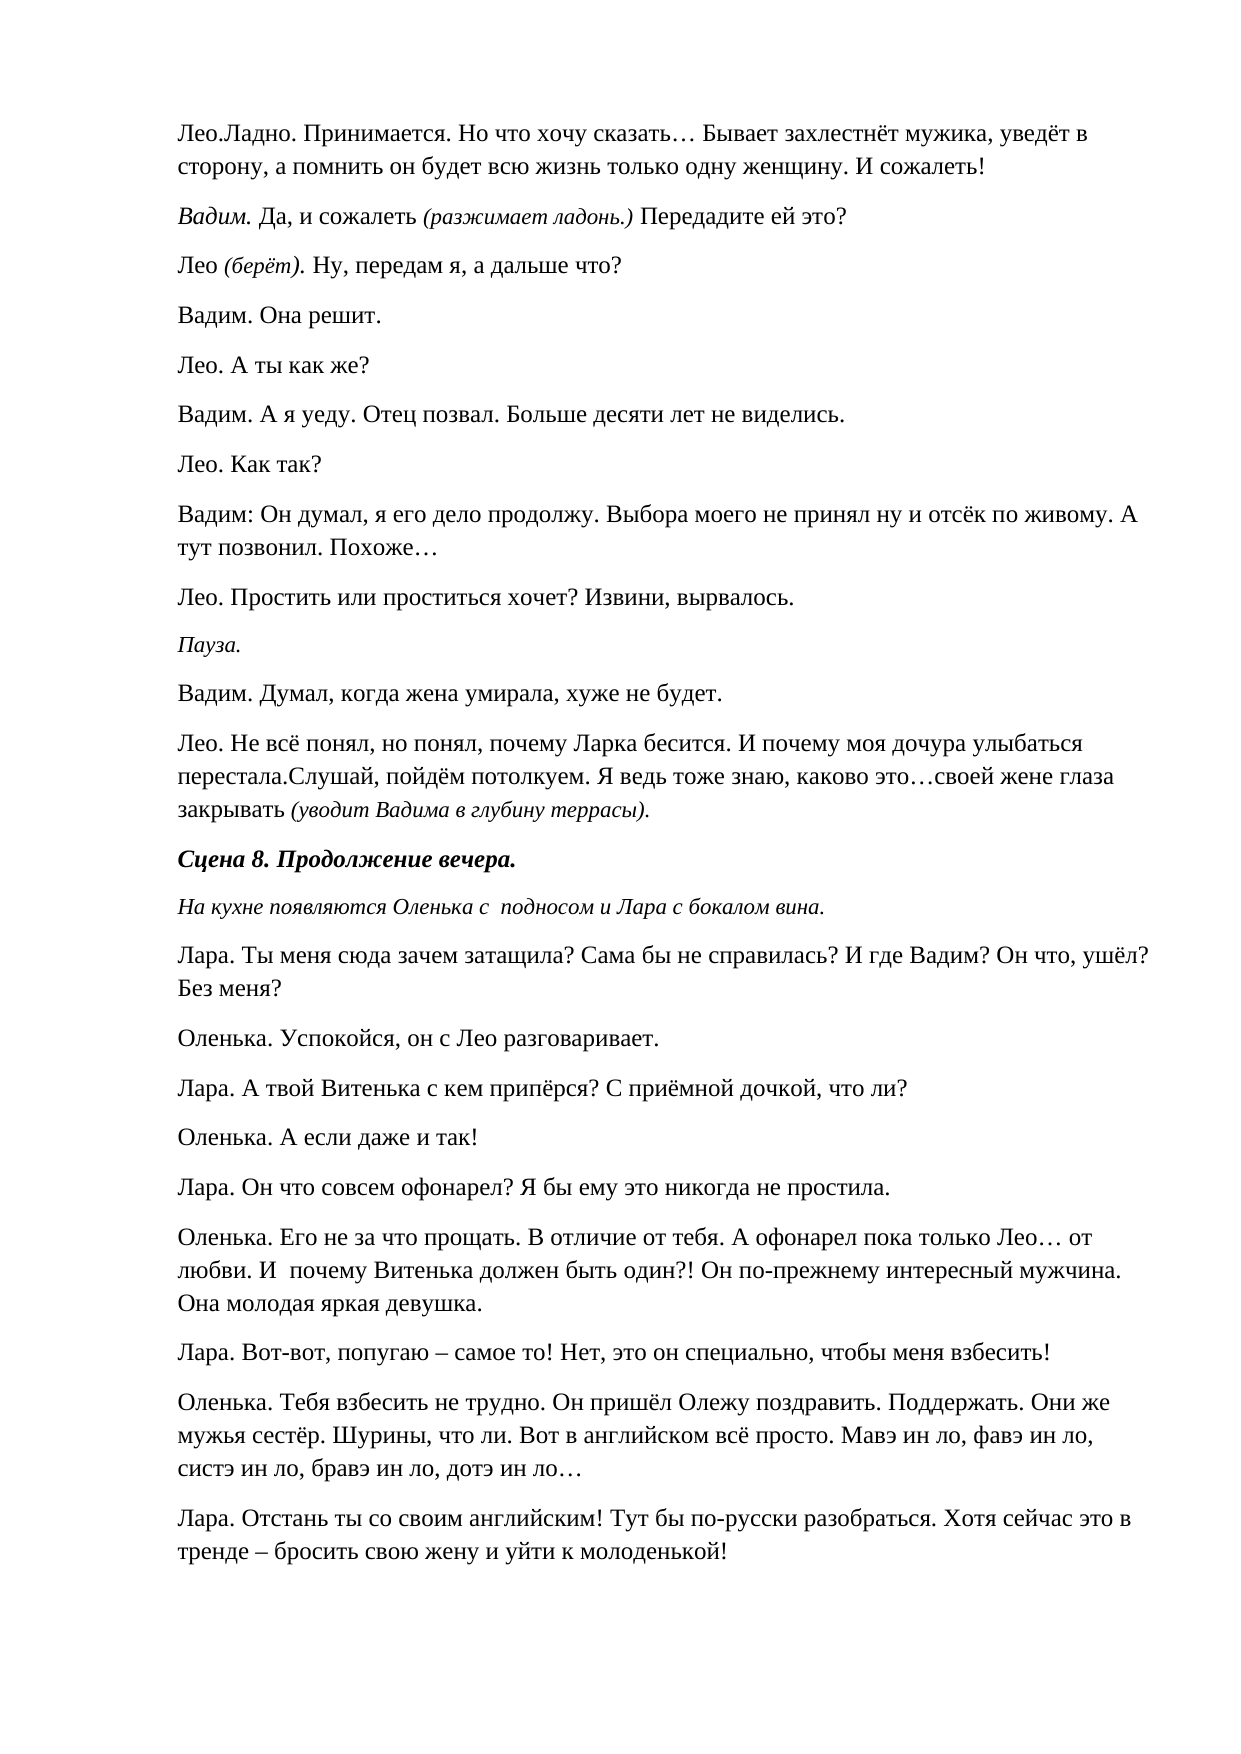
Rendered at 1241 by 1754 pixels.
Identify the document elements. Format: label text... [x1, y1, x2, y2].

text Лео.Ладно. Принимается. Но что хочу сказать… Бывает захлестнёт мужика, уведёт в сторону, а помнить он будет всю жизнь только одну женщину. И сожалеть! [177, 118, 1152, 180]
text Вадим. Да, и сожалеть (разжимает ладонь.) Передадите ей это? [177, 201, 1152, 229]
text Лара. Ты меня сюда зачем затащила? Сама бы не справилась? И где Вадим? Он что, ушёл? Без меня? [177, 940, 1152, 1002]
text Лара. Отстань ты со своим английским! Тут бы по-русски разобраться. Хотя сейчас это в тренде – бросить свою жену и уйти к молоденькой! [177, 1503, 1152, 1564]
text Вадим: Он думал, я его дело продолжу. Выбора моего не принял ну и отсёк по живому. А тут позвонил. Похоже… [177, 499, 1152, 561]
text Оленька. Тебя взбесить не трудно. Он пришёл Олежу поздравить. Поддержать. Они же мужья сестёр. Шурины, что ли. Вот в английском всё просто. Мавэ ин ло, фавэ ин ло, систэ ин ло, бравэ ин ло, дотэ ин ло… [177, 1387, 1152, 1482]
text Лара. Он что совсем офонарел? Я бы ему это никогда не простила. [177, 1172, 1152, 1201]
text Лео. Простить или проститься хочет? Извини, вырвалось. [177, 582, 1152, 610]
text Лео. Не всё понял, но понял, почему Ларка бесится. И почему моя дочура улыбаться перестала.Слушай, пойдём потолкуем. Я ведь тоже знаю, каково это…своей жене глаза закрывать (уводит Вадима в глубину террасы). [177, 728, 1152, 823]
text Лара. Вот-вот, попугаю – самое то! Нет, это он специально, чтобы меня взбесить! [177, 1337, 1152, 1366]
text Вадим. А я уеду. Отец позвал. Больше десяти лет не виделись. [177, 399, 1152, 428]
text Вадим. Она решит. [177, 300, 1152, 329]
text Оленька. Его не за что прощать. В отличие от тебя. А офонарел пока только Лео… от любви. И почему Витенька должен быть один?! Он по-прежнему интересный мужчина. Она молодая яркая девушка. [177, 1222, 1152, 1316]
text Лара. А твой Витенька с кем припёрся? С приёмной дочкой, что ли? [177, 1073, 1152, 1101]
text Оленька. Успокойся, он с Лео разговаривает. [177, 1023, 1152, 1052]
text Вадим. Думал, когда жена умирала, хуже не будет. [177, 678, 1152, 707]
text Пауза. [177, 631, 1152, 658]
text На кухне появляются Оленька с подносом и Лара с бокалом вина. [177, 893, 1152, 920]
text Лео (берёт). Ну, передам я, а дальше что? [177, 251, 1152, 279]
text Сцена 8. Продолжение вечера. [177, 844, 1152, 872]
text Оленька. А если даже и так! [177, 1122, 1152, 1151]
text Лео. Как так? [177, 449, 1152, 478]
text Лео. А ты как же? [177, 350, 1152, 379]
